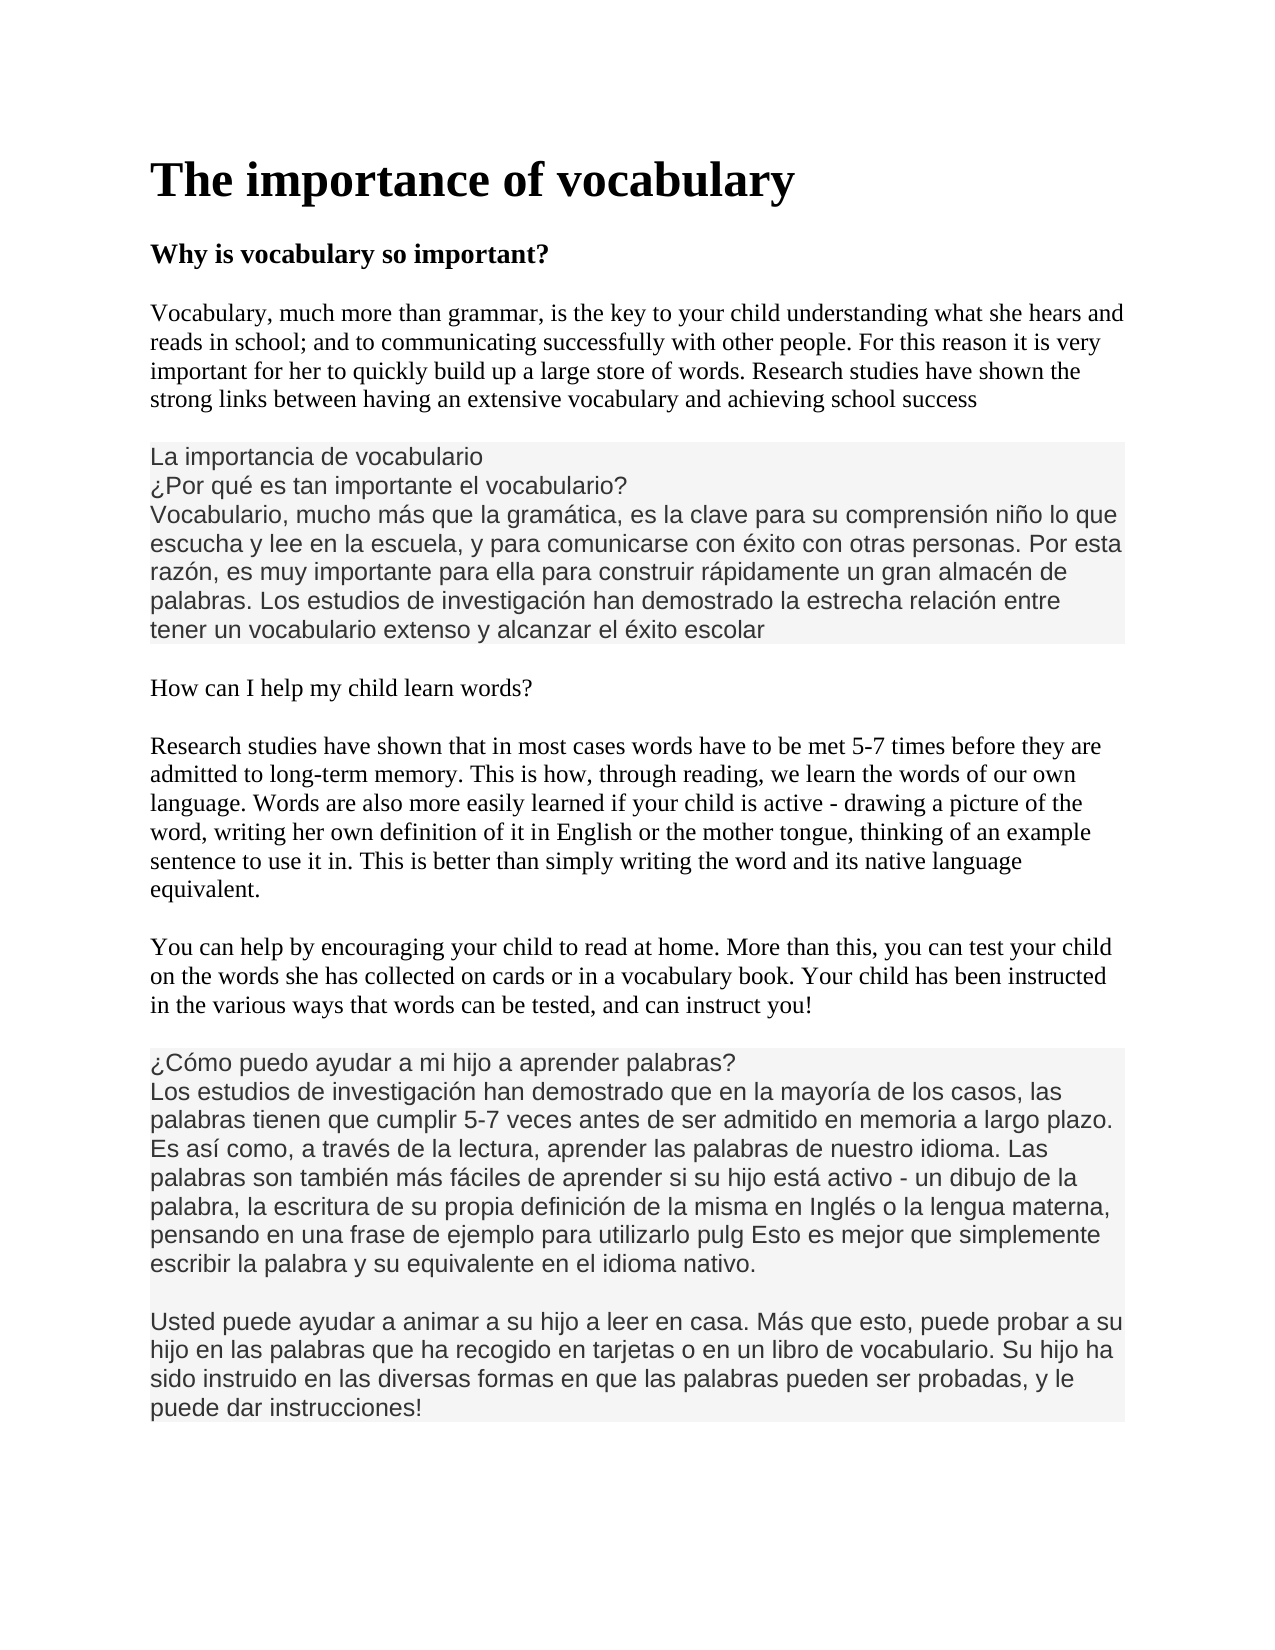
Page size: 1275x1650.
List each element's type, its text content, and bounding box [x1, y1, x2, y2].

text You can help by encouraging your child to read at home. More than this, you can test your child on the words she has collected on cards or in a vocabulary book. Your child has been instructed in the various ways that words can be tested, and can instruct you! [150, 932, 1125, 1019]
text Why is vocabulary so important? [150, 237, 1125, 269]
text The importance of vocabulary [150, 150, 1125, 207]
text ¿Cómo puedo ayudar a mi hijo a aprender palabras? Los estudios de investigación han demostrado que en la mayoría de los casos, las palabras tienen que cumplir 5-7 veces antes de ser admitido en memoria a largo plazo. Es así como, a través de la lectura, aprender las palabras de nuestro idioma. Las palabras son también más fáciles de aprender si su hijo está activo - un dibujo de la palabra, la escritura de su propia definición de la misma en Inglés o la lengua materna, pensando en una frase de ejemplo para utilizarlo pulg Esto es mejor que simplemente escribir la palabra y su equivalente en el idioma nativo. Usted puede ayudar a animar a su hijo a leer en casa. Más que esto, puede probar a su hijo en las palabras que ha recogido en tarjetas o en un libro de vocabulario. Su hijo ha sido instruido en las diversas formas en que las palabras pueden ser probadas, y le puede dar instrucciones! [150, 1048, 1125, 1422]
text La importancia de vocabulario ¿Por qué es tan importante el vocabulario? Vocabulario, mucho más que la gramática, es la clave para su comprensión niño lo que escucha y lee en la escuela, y para comunicarse con éxito con otras personas. Por esta razón, es muy importante para ella para construir rápidamente un gran almacén de palabras. Los estudios de investigación han demostrado la estrecha relación entre tener un vocabulario extenso y alcanzar el éxito escolar [150, 442, 1125, 644]
text Research studies have shown that in most cases words have to be met 5-7 times before they are admitted to long-term memory. This is how, through reading, we learn the words of our own language. Words are also more easily learned if your child is active - drawing a picture of the word, writing her own definition of it in English or the mother tongue, thinking of an example sentence to use it in. This is better than simply writing the word and its native language equivalent. [150, 731, 1125, 903]
text How can I help my child learn words? [150, 673, 1125, 702]
text Vocabulary, much more than grammar, is the key to your child understanding what she hears and reads in school; and to communicating successfully with other people. For this reason it is very important for her to quickly build up a large store of words. Research studies have shown the strong links between having an extensive vocabulary and achieving school success [150, 298, 1125, 413]
